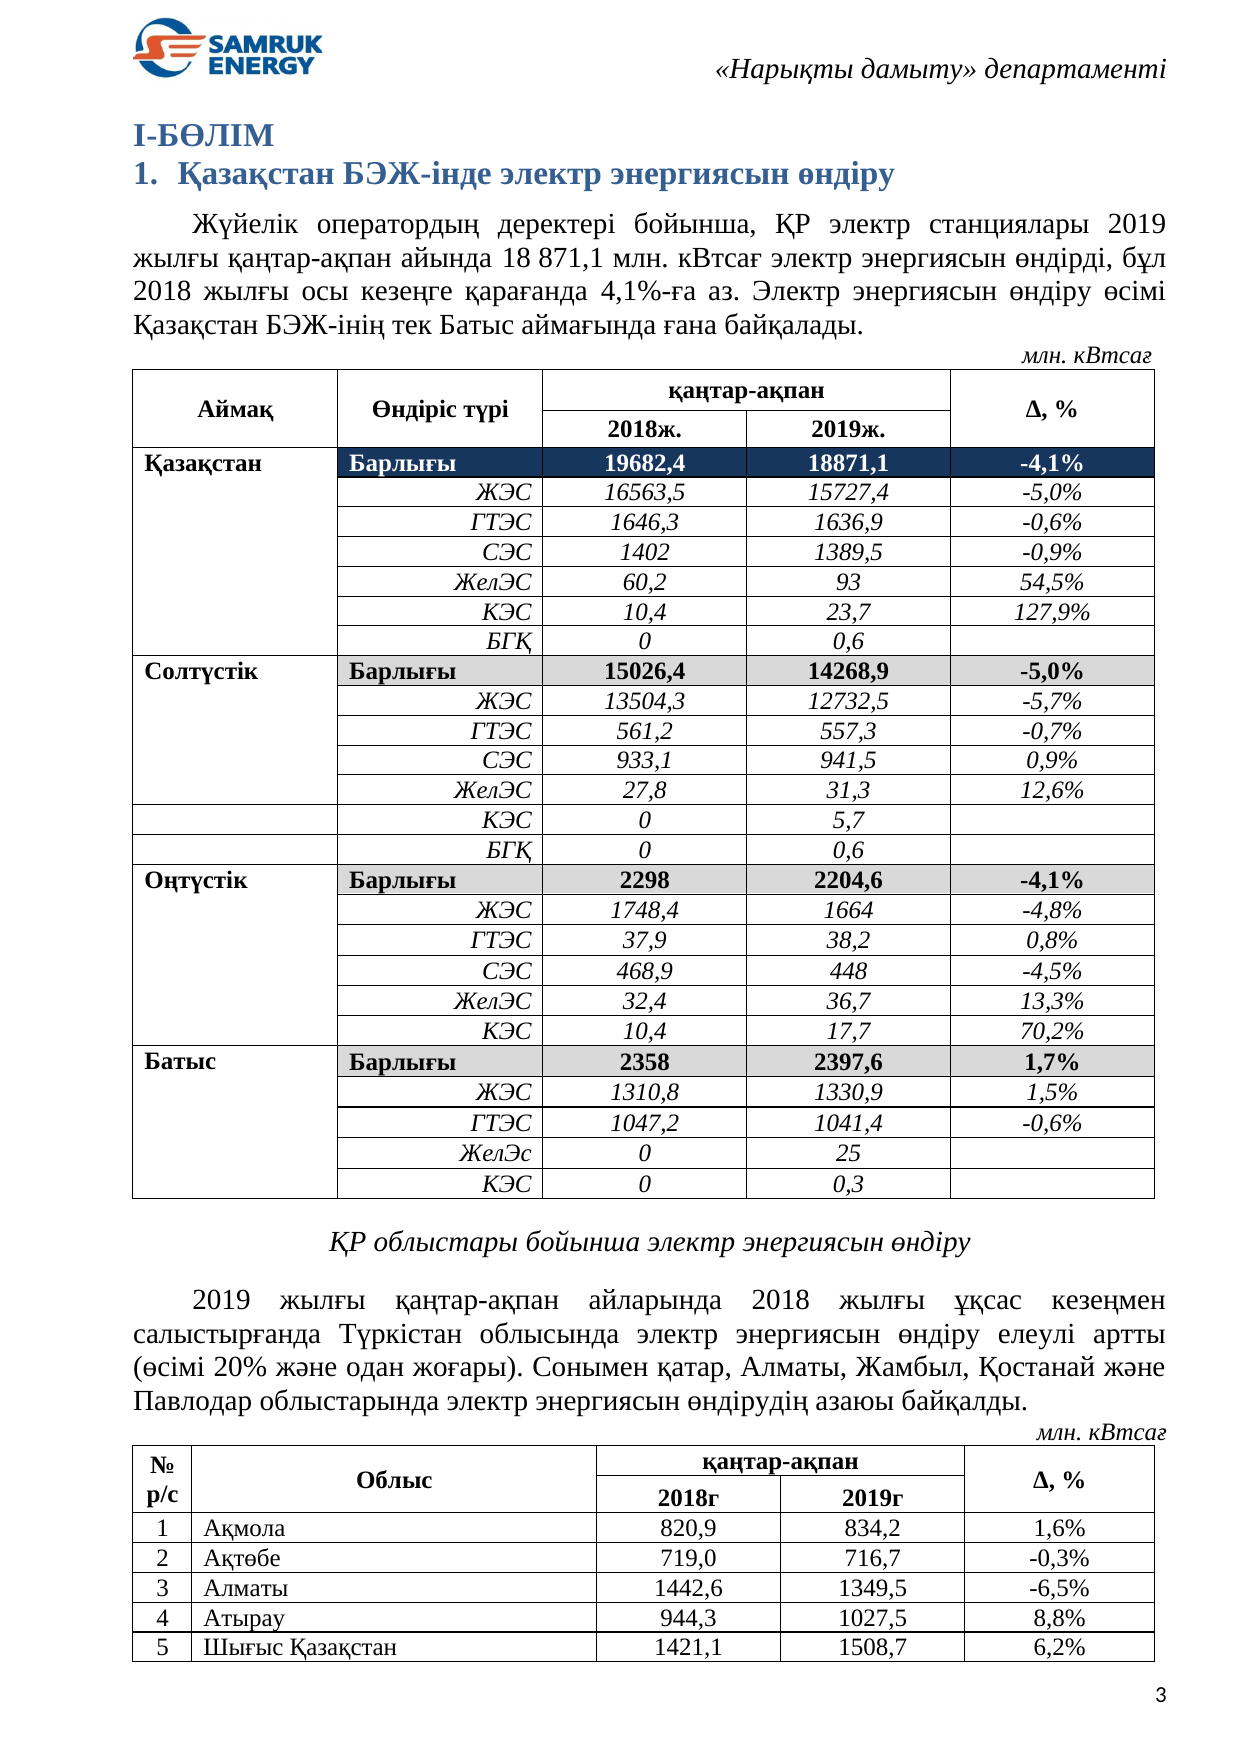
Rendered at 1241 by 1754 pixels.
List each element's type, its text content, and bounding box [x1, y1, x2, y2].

text 2019 жылғы қаңтар-ақпан айларында 2018 жылғы ұқсас кезеңмен салыстырғанда Түркістан облысында электр энергиясын өндіру елеулі артты (өсімі 20% және одан жоғары). Сонымен қатар, Алматы, Жамбыл, Қостанай және Павлодар облыстарында электр энергиясын өндірудің азаюы байқалды. [133, 1282, 1167, 1417]
table_cell СЭС [338, 537, 542, 566]
table_cell 2019г [781, 1476, 964, 1512]
table_cell 834,2 [781, 1513, 964, 1542]
table_cell -4,1% [951, 448, 1154, 476]
table_header Өндіріс түрі [338, 370, 542, 447]
table_cell 0,3 [747, 1169, 950, 1198]
subtitle I-БӨЛІМ [133, 115, 1167, 153]
table_cell 2019ж. [747, 411, 950, 447]
table_cell 13504,3 [543, 686, 746, 715]
table_cell Ақтөбе [192, 1543, 596, 1572]
subtitle Қазақстан БЭЖ-інде электр энергиясын өндіру [133, 153, 1167, 192]
table_header № р/с [133, 1446, 191, 1512]
text млн. кВтсағ [133, 1417, 1167, 1445]
table_cell Қазақстан [133, 448, 337, 655]
table_cell 36,7 [747, 986, 950, 1015]
table_cell 2 [133, 1543, 191, 1572]
table_cell ГТЭС [338, 716, 542, 744]
table_cell -0,6% [951, 507, 1154, 536]
picture [132, 17, 323, 82]
table_cell 2397,6 [747, 1046, 950, 1076]
table_cell 2018ж. [543, 411, 746, 447]
table_cell 17,7 [747, 1016, 950, 1045]
table_cell ЖЭС [338, 895, 542, 924]
table_cell 16563,5 [543, 478, 746, 506]
table_cell ЖелЭС [338, 986, 542, 1015]
table_cell [951, 1138, 1154, 1167]
table_cell 2018г [597, 1476, 780, 1512]
table_cell -6,5% [965, 1573, 1154, 1602]
table_cell -5,0% [951, 656, 1154, 685]
table_cell 37,9 [543, 925, 746, 954]
table_header қаңтар-ақпан [543, 370, 950, 409]
table_cell -0,3% [965, 1543, 1154, 1572]
table_cell ЖелЭС [338, 775, 542, 804]
table_cell 93 [747, 567, 950, 596]
table_cell 10,4 [543, 597, 746, 625]
table_cell 1442,6 [597, 1573, 780, 1602]
table_cell 1310,8 [543, 1077, 746, 1106]
table_cell 31,3 [747, 775, 950, 804]
table_cell 1027,5 [781, 1603, 964, 1631]
table_cell 0 [543, 1138, 746, 1167]
table_cell -0,7% [951, 716, 1154, 744]
table_cell 5 [133, 1633, 191, 1661]
table_cell 23,7 [747, 597, 950, 625]
table_cell 1402 [543, 537, 746, 566]
table_cell -0,9% [951, 537, 1154, 566]
table_header Аймақ [133, 370, 337, 447]
table_cell 6,2% [965, 1633, 1154, 1661]
table_header қаңтар-ақпан [597, 1446, 964, 1475]
table_cell 1,5% [951, 1077, 1154, 1106]
table_cell 13,3% [951, 986, 1154, 1015]
table_cell 719,0 [597, 1543, 780, 1572]
table_cell Алматы [192, 1573, 596, 1602]
table_cell КЭС [338, 597, 542, 625]
table_cell 1646,3 [543, 507, 746, 536]
table_cell 941,5 [747, 746, 950, 774]
table_cell БГҚ [338, 835, 542, 864]
table_cell 1748,4 [543, 895, 746, 924]
table_cell ГТЭС [338, 507, 542, 536]
table_cell 1664 [747, 895, 950, 924]
table_cell -4,1% [951, 865, 1154, 893]
table_cell 1389,5 [747, 537, 950, 566]
table_cell 2204,6 [747, 865, 950, 893]
table_cell 820,9 [597, 1513, 780, 1542]
table_cell 2358 [543, 1046, 746, 1076]
table_cell [951, 805, 1154, 834]
table_cell 0 [543, 1169, 746, 1198]
table_cell ЖЭС [338, 686, 542, 715]
table_cell 12,6% [951, 775, 1154, 804]
table_cell 4 [133, 1603, 191, 1631]
table_cell 1047,2 [543, 1108, 746, 1137]
table_cell 12732,5 [747, 686, 950, 715]
table_cell ЖЭС [338, 478, 542, 506]
table_cell СЭС [338, 956, 542, 985]
table_cell 27,8 [543, 775, 746, 804]
table_cell 5,7 [747, 805, 950, 834]
table_cell ЖЭС [338, 1077, 542, 1106]
table_cell Ақмола [192, 1513, 596, 1542]
table_cell 15026,4 [543, 656, 746, 685]
table_cell Батыс [133, 1046, 337, 1198]
table_cell [951, 835, 1154, 864]
table_cell 1421,1 [597, 1633, 780, 1661]
table_cell 1,7% [951, 1046, 1154, 1076]
table_cell 1041,4 [747, 1108, 950, 1137]
table_cell 19682,4 [543, 448, 746, 476]
table_header Δ, % [965, 1446, 1154, 1512]
table_cell Солтүстік [133, 656, 337, 804]
table_cell 0 [543, 835, 746, 864]
table_cell 1 [133, 1513, 191, 1542]
table_cell 18871,1 [747, 448, 950, 476]
text млн. кВтсағ [133, 340, 1152, 369]
table_cell 716,7 [781, 1543, 964, 1572]
table_cell 32,4 [543, 986, 746, 1015]
table_cell -5,0% [951, 478, 1154, 506]
table_cell 448 [747, 956, 950, 985]
table_cell 1330,9 [747, 1077, 950, 1106]
table_cell 38,2 [747, 925, 950, 954]
table_header Δ, % [951, 370, 1154, 447]
table_cell 25 [747, 1138, 950, 1167]
table_cell Атырау [192, 1603, 596, 1631]
table_cell 3 [133, 1573, 191, 1602]
table_cell 1636,9 [747, 507, 950, 536]
text Жүйелік оператордың деректері бойынша, ҚР электр станциялары 2019 жылғы қаңтар-ақпан айында 18 871,1 млн. кВтсағ электр энергиясын өндірді, бұл 2018 жылғы осы кезеңге қарағанда 4,1%-ға аз. Электр энергиясын өндіру өсімі Қазақстан БЭЖ-інің тек Батыс аймағында ғана байқалады. [133, 206, 1167, 340]
table_cell -4,5% [951, 956, 1154, 985]
table_cell 54,5% [951, 567, 1154, 596]
table_cell 2298 [543, 865, 746, 893]
table_cell 557,3 [747, 716, 950, 744]
table_cell -0,6% [951, 1108, 1154, 1137]
table_header Облыс [192, 1446, 596, 1512]
table_cell Барлығы [338, 656, 542, 685]
table_cell 15727,4 [747, 478, 950, 506]
table_cell 1,6% [965, 1513, 1154, 1542]
table_cell 14268,9 [747, 656, 950, 685]
table_cell [951, 1169, 1154, 1198]
table_cell -5,7% [951, 686, 1154, 715]
table_cell 944,3 [597, 1603, 780, 1631]
table_cell 8,8% [965, 1603, 1154, 1631]
table_cell 0,6 [747, 835, 950, 864]
table_cell ЖелЭс [338, 1138, 542, 1167]
table_cell КЭС [338, 805, 542, 834]
table_cell ГТЭС [338, 925, 542, 954]
table_cell 0 [543, 805, 746, 834]
table_cell 0,9% [951, 746, 1154, 774]
table_cell Барлығы [338, 1046, 542, 1076]
table_cell КЭС [338, 1016, 542, 1045]
table_cell 933,1 [543, 746, 746, 774]
table_cell Барлығы [338, 865, 542, 893]
table_cell -4,8% [951, 895, 1154, 924]
table_cell ГТЭС [338, 1108, 542, 1137]
table_cell СЭС [338, 746, 542, 774]
table_cell 468,9 [543, 956, 746, 985]
table_cell 0,6 [747, 626, 950, 655]
table_cell ЖелЭС [338, 567, 542, 596]
table_cell 10,4 [543, 1016, 746, 1045]
table_cell 60,2 [543, 567, 746, 596]
table_cell 0 [543, 626, 746, 655]
table_cell БГҚ [338, 626, 542, 655]
table_cell 127,9% [951, 597, 1154, 625]
table_cell Оңтүстік [133, 865, 337, 1045]
table_cell 1508,7 [781, 1633, 964, 1661]
table_cell 561,2 [543, 716, 746, 744]
subtitle ҚР облыстары бойынша электр энергиясын өндіру [133, 1224, 1167, 1257]
table_cell 70,2% [951, 1016, 1154, 1045]
table_cell [133, 835, 337, 864]
table_cell [951, 626, 1154, 655]
table_cell Барлығы [338, 448, 542, 476]
table_cell Шығыс Қазақстан [192, 1633, 596, 1661]
table_cell КЭС [338, 1169, 542, 1198]
table_cell [133, 805, 337, 834]
table_cell 1349,5 [781, 1573, 964, 1602]
table_cell 0,8% [951, 925, 1154, 954]
